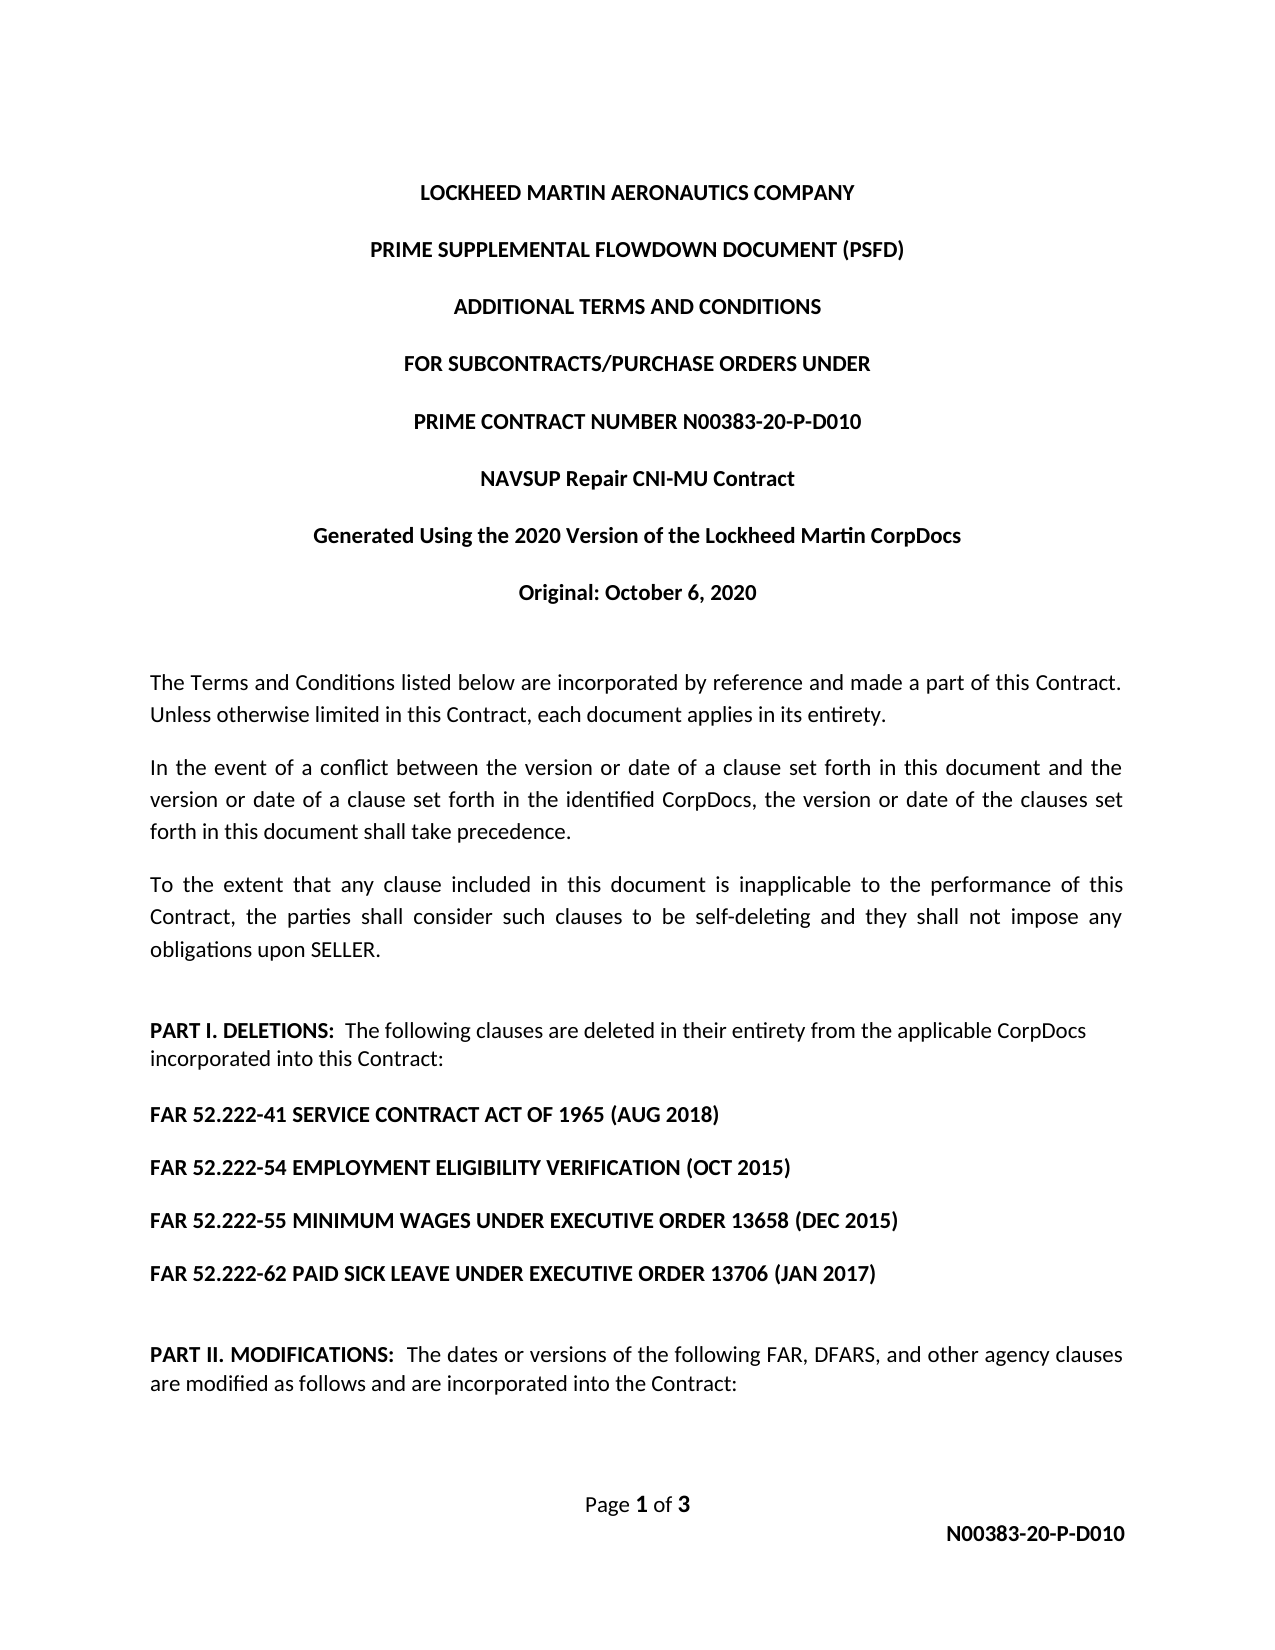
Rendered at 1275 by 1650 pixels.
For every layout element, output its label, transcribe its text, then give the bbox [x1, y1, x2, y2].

text LOCKHEED MARTIN AERONAUTICS COMPANY [150, 150, 1125, 206]
text PRIME SUPPLEMENTAL FLOWDOWN DOCUMENT (PSFD) [150, 235, 1125, 263]
text FOR SUBCONTRACTS/PURCHASE ORDERS UNDER [150, 349, 1125, 378]
text Generated Using the 2020 Version of the Lockheed Martin CorpDocs [150, 521, 1125, 549]
text Original: October 6, 2020 [150, 578, 1125, 606]
text PART II. MODIFICATIONS: The dates or versions of the following FAR, DFARS, and other agency clauses are modified as follows and are incorporated into the Contract: [150, 1341, 1125, 1397]
text In the event of a conflict between the version or date of a clause set forth in this document and the version or date of a clause set forth in the identified CorpDocs, the version or date of the clauses set forth in this document shall take precedence. [150, 753, 1125, 845]
text NAVSUP Repair CNI-MU Contract [150, 464, 1125, 492]
text FAR 52.222-55 Minimum Wages Under Executive Order 13658 (DEC 2015) [150, 1207, 1125, 1234]
text ADDITIONAL TERMS AND CONDITIONS [150, 292, 1125, 320]
text The Terms and Conditions listed below are incorporated by reference and made a part of this Contract. Unless otherwise limited in this Contract, each document applies in its entirety. [150, 668, 1125, 728]
text PRIME CONTRACT NUMBER N00383-20-P-D010 [150, 407, 1125, 435]
text FAR 52.222-54 Employment Eligibility Verification (OCT 2015) [150, 1153, 1125, 1182]
text PART I. DELETIONS: The following clauses are deleted in their entirety from the applicable CorpDocs incorporated into this Contract: [150, 1016, 1125, 1101]
text To the extent that any clause included in this document is inapplicable to the performance of this Contract, the parties shall consider such clauses to be self-deleting and they shall not impose any obligations upon SELLER. [150, 870, 1125, 963]
text FAR 52.222-41 Service Contract Act of 1965 (AUG 2018) [150, 1101, 1125, 1128]
text FAR 52.222-62 Paid Sick Leave Under Executive Order 13706 (JAN 2017) [150, 1259, 1125, 1288]
